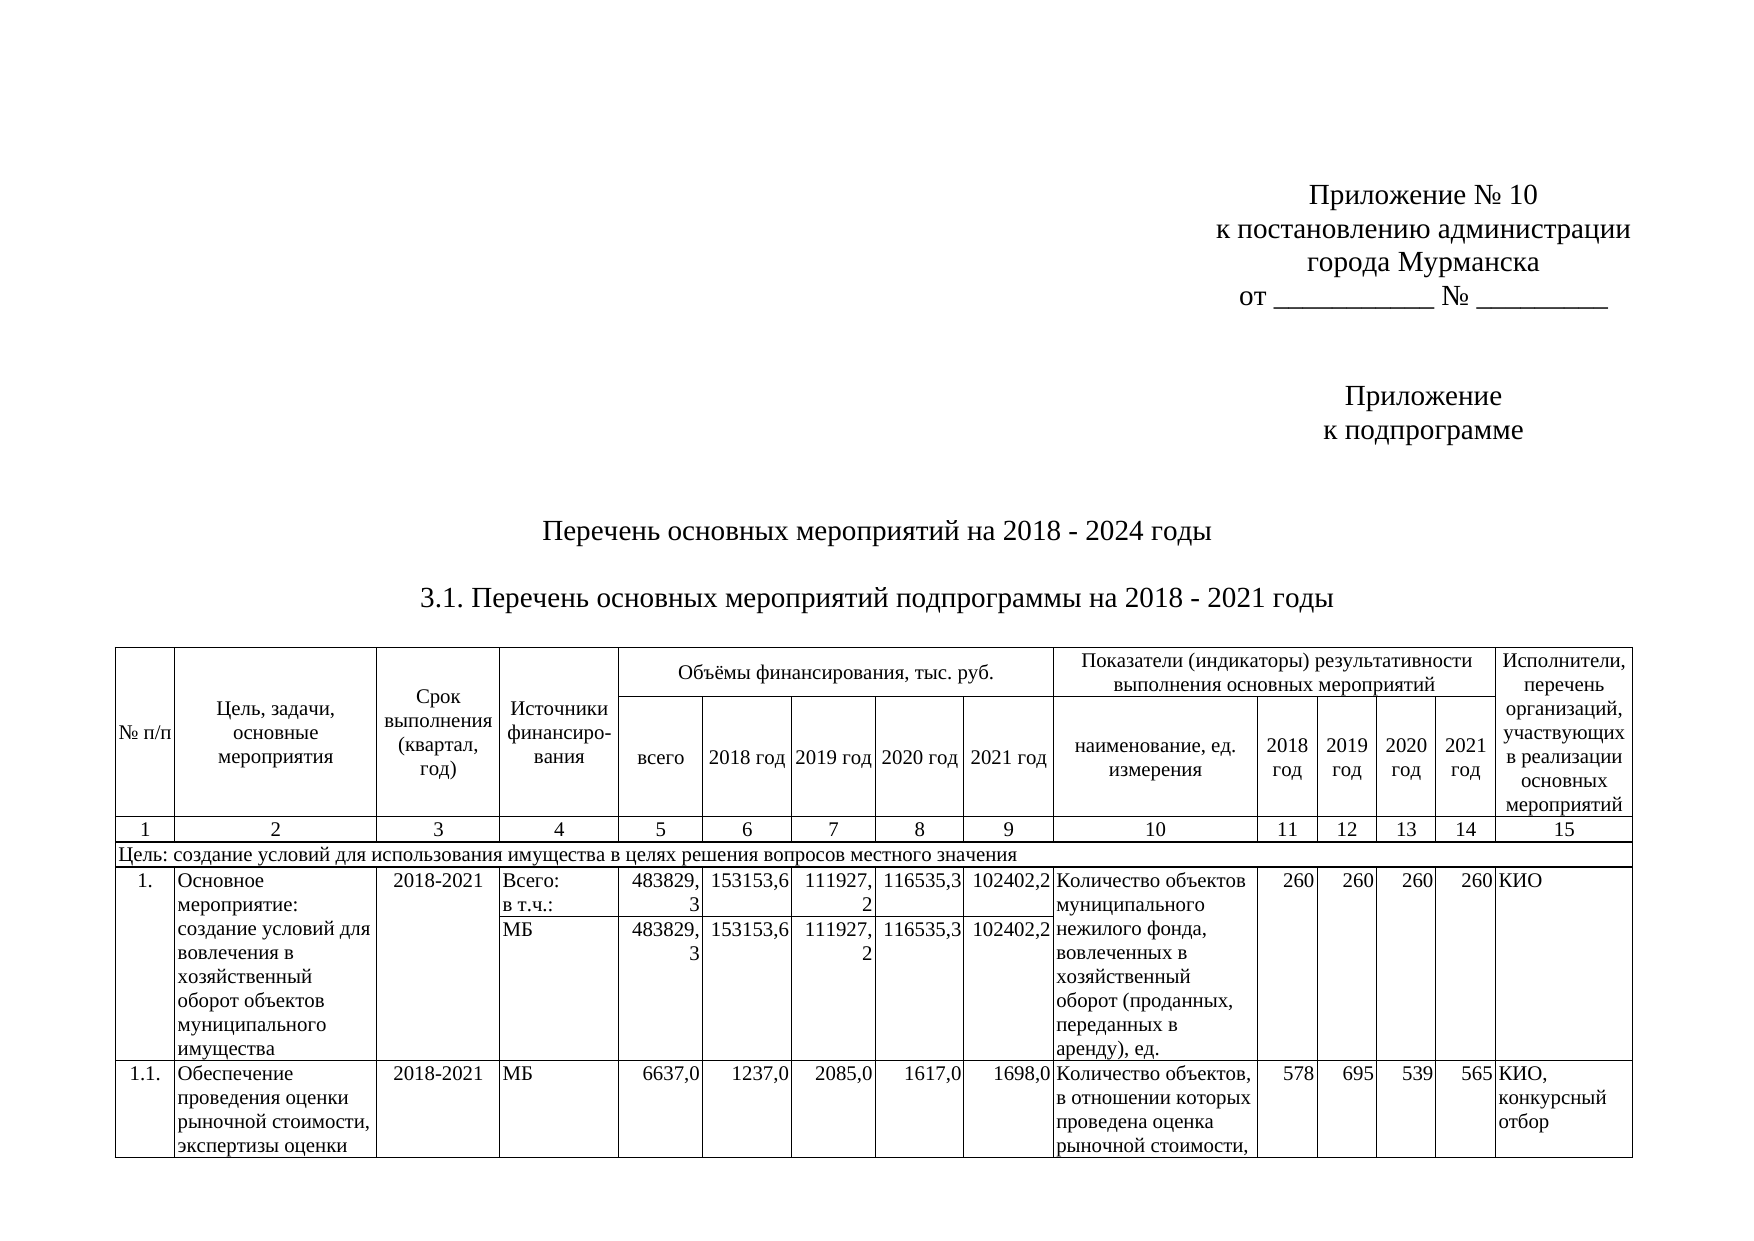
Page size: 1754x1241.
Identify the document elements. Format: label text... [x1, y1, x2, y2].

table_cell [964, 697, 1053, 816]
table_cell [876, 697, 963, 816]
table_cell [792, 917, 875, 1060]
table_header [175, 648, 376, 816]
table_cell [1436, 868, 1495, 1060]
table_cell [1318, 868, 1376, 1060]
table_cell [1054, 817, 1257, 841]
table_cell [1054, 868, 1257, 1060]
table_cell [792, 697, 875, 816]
text к подпрограмме [1211, 412, 1636, 446]
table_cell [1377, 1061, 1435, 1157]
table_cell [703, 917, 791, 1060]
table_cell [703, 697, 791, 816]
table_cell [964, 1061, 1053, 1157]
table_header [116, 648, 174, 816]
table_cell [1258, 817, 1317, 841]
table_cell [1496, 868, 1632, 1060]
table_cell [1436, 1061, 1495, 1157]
text Перечень основных мероприятий на 2018 - 2024 годы [118, 513, 1636, 546]
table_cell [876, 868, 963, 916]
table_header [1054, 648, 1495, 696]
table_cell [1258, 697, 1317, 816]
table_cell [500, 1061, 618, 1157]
text Приложение [1211, 378, 1636, 412]
text от ___________ № _________ [1211, 278, 1636, 311]
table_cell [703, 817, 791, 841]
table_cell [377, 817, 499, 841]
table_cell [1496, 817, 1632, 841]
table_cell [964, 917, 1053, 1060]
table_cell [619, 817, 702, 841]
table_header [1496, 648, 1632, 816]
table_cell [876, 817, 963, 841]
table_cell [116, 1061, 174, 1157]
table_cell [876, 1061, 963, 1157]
text к постановлению администрации [1211, 211, 1636, 244]
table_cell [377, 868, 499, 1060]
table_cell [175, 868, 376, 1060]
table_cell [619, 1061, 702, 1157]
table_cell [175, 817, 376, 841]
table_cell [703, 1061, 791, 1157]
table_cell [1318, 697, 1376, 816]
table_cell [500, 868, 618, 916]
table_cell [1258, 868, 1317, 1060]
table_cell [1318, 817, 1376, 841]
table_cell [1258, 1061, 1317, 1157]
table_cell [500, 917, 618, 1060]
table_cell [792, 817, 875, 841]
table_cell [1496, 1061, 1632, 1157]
text 3.1. Перечень основных мероприятий подпрограммы на 2018 - 2021 годы [118, 580, 1636, 613]
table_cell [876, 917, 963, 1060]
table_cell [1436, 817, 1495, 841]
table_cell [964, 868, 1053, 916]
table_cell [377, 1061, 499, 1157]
text города Мурманска [1211, 244, 1636, 278]
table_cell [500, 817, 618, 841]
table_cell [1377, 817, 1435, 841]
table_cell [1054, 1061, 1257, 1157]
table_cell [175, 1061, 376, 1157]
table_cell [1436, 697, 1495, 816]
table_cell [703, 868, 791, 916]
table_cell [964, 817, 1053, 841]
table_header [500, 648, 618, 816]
text Приложение № 10 [1211, 177, 1636, 211]
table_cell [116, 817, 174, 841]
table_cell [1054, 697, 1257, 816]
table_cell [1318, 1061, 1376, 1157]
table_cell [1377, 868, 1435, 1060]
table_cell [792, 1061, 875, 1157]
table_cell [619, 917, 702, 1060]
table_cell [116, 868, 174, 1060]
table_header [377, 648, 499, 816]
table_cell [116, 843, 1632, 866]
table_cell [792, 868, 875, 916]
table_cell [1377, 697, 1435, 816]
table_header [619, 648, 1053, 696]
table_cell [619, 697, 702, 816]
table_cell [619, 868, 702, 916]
